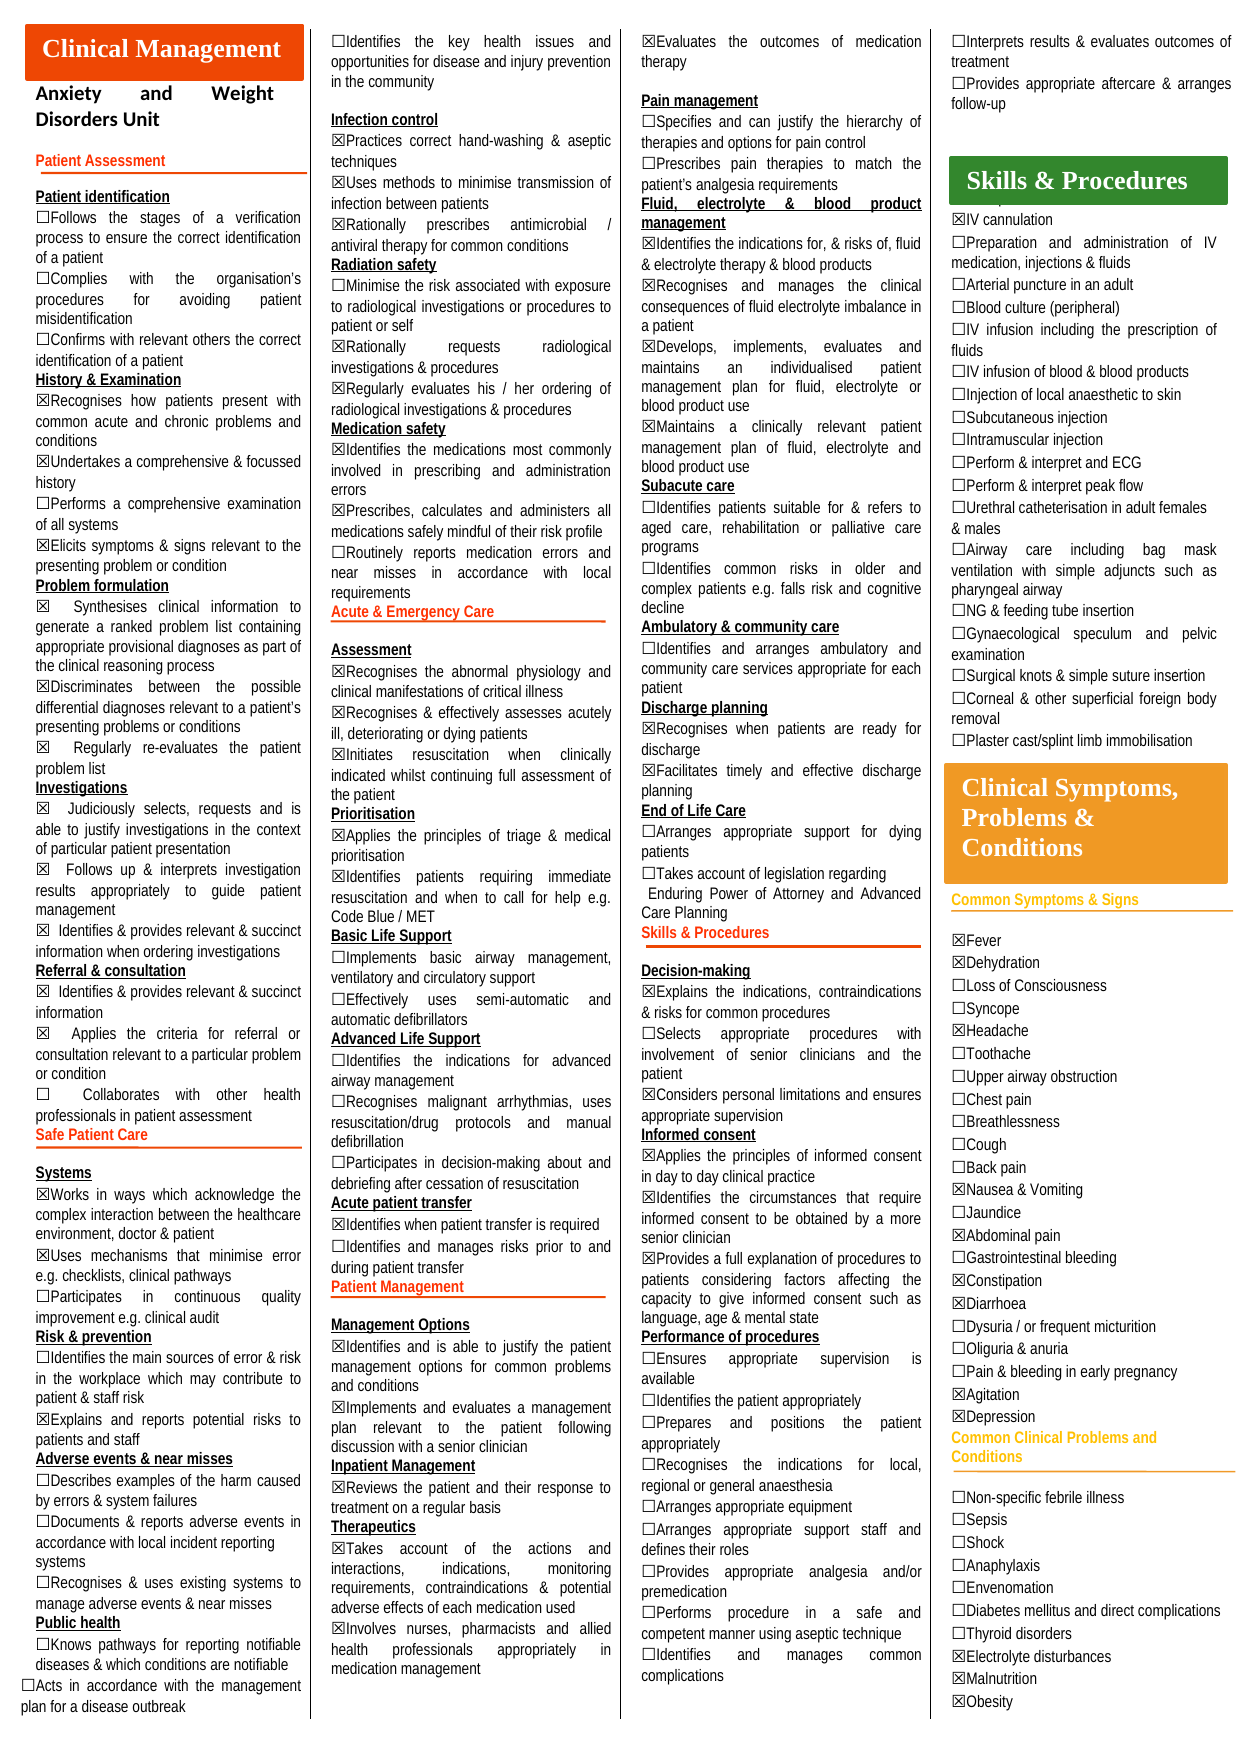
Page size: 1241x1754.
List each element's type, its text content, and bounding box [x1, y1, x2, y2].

text Skills & Procedures [641, 922, 922, 942]
text Subcutaneous injection [951, 405, 1217, 428]
text Involves nurses, pharmacists and allied health professionals appropriately in medication management [331, 1617, 611, 1678]
text Undertakes a comprehensive & focussed history [35, 450, 301, 492]
text Recognises the indications for local, regional or general anaesthesia [641, 1453, 922, 1494]
text Anaphylaxis [951, 1553, 1232, 1576]
text Fluid, electrolyte & blood product management [641, 211, 922, 232]
text Takes account of legislation regarding [641, 861, 922, 884]
text Initiates resuscitation when clinically indicated whilst continuing full assessment of the patient [331, 743, 611, 804]
text Investigations [35, 778, 301, 797]
text Oliguria & anuria [951, 1337, 1232, 1359]
text Knows pathways for reporting notifiable diseases & which conditions are notifiable [35, 1632, 301, 1674]
text Applies the criteria for referral or consultation relevant to a particular problem or condition [35, 1022, 301, 1083]
text Identifies when patient transfer is required [331, 1212, 611, 1235]
text Selects appropriate procedures with involvement of senior clinicians and the patient [641, 1022, 922, 1083]
text Maintains a clinically relevant patient management plan of fluid, electrolyte and blood product use [641, 415, 922, 476]
text Uses mechanisms that minimise error e.g. checklists, clinical pathways [35, 1243, 301, 1285]
text Decision-making [641, 961, 922, 980]
text Radiation safety [331, 254, 611, 274]
text Identifies the main sources of error & risk in the workplace which may contribute to patient & staff risk [35, 1346, 301, 1407]
text Acute & Emergency Care [331, 602, 611, 621]
text Prescribes, calculates and administers all medications safely mindful of their risk profile [331, 499, 611, 541]
text Patient Management [331, 1277, 611, 1296]
text Corneal & other superficial foreign body removal [951, 686, 1217, 728]
text Perform & interpret peak flow [951, 473, 1217, 496]
text Identifies the indications for, & risks of, fluid & electrolyte therapy & blood products [641, 232, 922, 274]
text Patient Assessment [35, 150, 274, 169]
text Discharge planning [641, 697, 922, 717]
text Intramuscular injection [951, 428, 1217, 451]
text Depression [951, 1405, 1232, 1428]
text Shock [951, 1531, 1232, 1553]
text IV infusion of blood & blood products [951, 360, 1217, 382]
text Rationally prescribes antimicrobial / antiviral therapy for common conditions [331, 213, 611, 254]
text Elicits symptoms & signs relevant to the presenting problem or condition [35, 533, 301, 575]
text Uses methods to minimise transmission of infection between patients [331, 171, 611, 213]
text Breathlessness [951, 1110, 1232, 1132]
text Nausea & Vomiting [951, 1178, 1232, 1201]
text Thyroid disorders [951, 1621, 1232, 1644]
text Informed consent [641, 1125, 922, 1144]
text Participates in decision-making about and debriefing after cessation of resuscitation [331, 1151, 611, 1193]
text Injection of local anaesthetic to skin [951, 382, 1217, 405]
text Perform & interpret and ECG [951, 451, 1217, 473]
text Recognises & uses existing systems to manage adverse events & near misses [35, 1571, 301, 1613]
text Medication safety [331, 418, 611, 438]
text Identifies the indications for advanced airway management [331, 1048, 611, 1090]
text Collaborates with other health professionals in patient assessment [35, 1083, 301, 1125]
text Syncope [951, 996, 1232, 1019]
text Sepsis [951, 1508, 1232, 1531]
text Routinely reports medication errors and near misses in accordance with local requirements [331, 541, 611, 602]
text Takes account of the actions and interactions, indications, monitoring requirements, contraindications & potential adverse effects of each medication used [331, 1536, 611, 1617]
text Enduring Power of Attorney and Advanced Care Planning [641, 884, 922, 922]
text Complies with the organisation’s procedures for avoiding patient misidentification [35, 267, 301, 328]
text Dehydration [951, 951, 1232, 973]
text Arterial puncture in an adult [951, 272, 1217, 295]
text Arranges appropriate support for dying patients [641, 819, 922, 861]
text Works in ways which acknowledge the complex interaction between the healthcare environment, doctor & patient [35, 1182, 301, 1243]
text Gynaecological speculum and pelvic examination [951, 622, 1217, 663]
text Ensures appropriate supervision is available [641, 1346, 922, 1388]
text Cough [951, 1132, 1232, 1155]
text Acute patient transfer [331, 1193, 611, 1212]
text Applies the principles of triage & medical prioritisation [331, 823, 611, 865]
text IV cannulation [951, 208, 1217, 231]
text Preparation and administration of IV medication, injections & fluids [951, 231, 1217, 272]
text Effectively uses semi-automatic and automatic defibrillators [331, 987, 611, 1029]
text Public health [35, 1613, 301, 1632]
text Describes examples of the harm caused by errors & system failures [35, 1468, 301, 1510]
text Safe Patient Care [35, 1125, 301, 1144]
text Recognises & effectively assesses acutely ill, deteriorating or dying patients [331, 701, 611, 743]
text Systems [35, 1163, 301, 1182]
text Blood culture (peripheral) [951, 295, 1217, 318]
text Identifies patients suitable for & refers to aged care, rehabilitation or palliative care programs [641, 495, 922, 556]
text Therapeutics [331, 1517, 611, 1536]
text Chest pain [951, 1087, 1232, 1110]
text Judiciously selects, requests and is able to justify investigations in the context of particular patient presentation [35, 797, 301, 858]
text Practices correct hand-washing & aseptic techniques [331, 129, 611, 171]
text Adverse events & near misses [35, 1449, 301, 1468]
text Airway care including bag mask ventilation with simple adjuncts such as pharyngeal airway [951, 538, 1217, 599]
text Electrolyte disturbances [951, 1644, 1232, 1667]
text Recognises how patients present with common acute and chronic problems and conditions [35, 389, 301, 450]
text Arranges appropriate support staff and defines their roles [641, 1517, 922, 1559]
text Plaster cast/splint limb immobilisation [951, 728, 1217, 751]
text Anxiety and Weight Disorders Unit [35, 81, 274, 131]
text Non-specific febrile illness [951, 1485, 1232, 1508]
text Participates in continuous quality improvement e.g. clinical audit [35, 1285, 301, 1327]
text Considers personal limitations and ensures appropriate supervision [641, 1083, 922, 1125]
text Upper airway obstruction [951, 1064, 1232, 1087]
text Provides appropriate analgesia and/or premedication [641, 1559, 922, 1601]
text Discriminates between the possible differential diagnoses relevant to a patient’s presenting problems or conditions [35, 675, 301, 736]
text Management Options [331, 1315, 611, 1334]
text Explains the indications, contraindications & risks for common procedures [641, 980, 922, 1022]
text IV infusion including the prescription of fluids [951, 318, 1217, 360]
text Advanced Life Support [331, 1029, 611, 1048]
text Infection control [331, 110, 611, 129]
text Fluid, electrolyte & blood product management [641, 193, 922, 210]
text NG & feeding tube insertion [951, 599, 1217, 622]
text Follows the stages of a verification process to ensure the correct identification of a patient [35, 206, 301, 267]
text Common Symptoms & Signs [951, 890, 1232, 909]
text Applies the principles of informed consent in day to day clinical practice [641, 1144, 922, 1186]
text Common Clinical Problems and Conditions [951, 1428, 1232, 1466]
text Evaluates the outcomes of medication therapy [641, 29, 922, 71]
text Agitation [951, 1382, 1232, 1405]
text Pain & bleeding in early pregnancy [951, 1359, 1232, 1382]
text Rationally requests radiological investigations & procedures [331, 335, 611, 377]
text Prepares and positions the patient appropriately [641, 1411, 922, 1453]
text Inpatient Management [331, 1456, 611, 1475]
text Implements basic airway management, ventilatory and circulatory support [331, 945, 611, 987]
text Identifies and arranges ambulatory and community care services appropriate for each patient [641, 636, 922, 697]
text Envenomation [951, 1576, 1232, 1599]
text Malnutrition [951, 1667, 1232, 1689]
text Abdominal pain [951, 1223, 1232, 1246]
text Specifies and can justify the hierarchy of therapies and options for pain control [641, 110, 922, 152]
text Follows up & interprets investigation results appropriately to guide patient management [35, 858, 301, 919]
text Identifies & provides relevant & succinct information [35, 980, 301, 1022]
text Ambulatory & community care [641, 617, 922, 636]
text Performs a comprehensive examination of all systems [35, 492, 301, 533]
text History & Examination [35, 369, 301, 389]
text Identifies the key health issues and opportunities for disease and injury prevention in the community [331, 29, 611, 91]
text Implements and evaluates a management plan relevant to the patient following discussion with a senior clinician [331, 1395, 611, 1456]
text Headache [951, 1019, 1232, 1042]
text Subacute care [641, 476, 922, 495]
text Fever [951, 928, 1232, 951]
text Jaundice [951, 1201, 1232, 1223]
text Recognises the abnormal physiology and clinical manifestations of critical illness [331, 659, 611, 701]
text Interprets results & evaluates outcomes of treatment [951, 29, 1232, 71]
text Identifies the patient appropriately [641, 1388, 922, 1411]
text Identifies the medications most commonly involved in prescribing and administration errors [331, 438, 611, 499]
text End of Life Care [641, 800, 922, 819]
text Regularly evaluates his / her ordering of radiological investigations & procedures [331, 377, 611, 418]
text Gastrointestinal bleeding [951, 1246, 1232, 1269]
text Pain management [641, 91, 922, 110]
text Documents & reports adverse events in accordance with local incident reporting [35, 1510, 301, 1552]
text & males [951, 519, 1217, 538]
text Identifies and is able to justify the patient management options for common problems and conditions [331, 1334, 611, 1395]
text Identifies patients requiring immediate resuscitation and when to call for help e.g. Code Blue / MET [331, 865, 611, 926]
text Develops, implements, evaluates and maintains an individualised patient management plan for fluid, electrolyte or blood product use [641, 335, 922, 415]
text Identifies & provides relevant & succinct information when ordering investigations [35, 919, 301, 961]
text Patient identification [35, 186, 274, 206]
text systems [35, 1552, 301, 1571]
text Problem formulation [35, 575, 301, 594]
text Dysuria / or frequent micturition [951, 1314, 1232, 1337]
text Assessment [331, 640, 611, 659]
text Toothache [951, 1042, 1232, 1064]
text Diarrhoea [951, 1291, 1232, 1314]
text Urethral catheterisation in adult females [951, 496, 1217, 519]
text Reviews the patient and their response to treatment on a regular basis [331, 1475, 611, 1517]
text Arranges appropriate equipment [641, 1494, 922, 1517]
text Identifies the circumstances that require informed consent to be obtained by a more senior clinician [641, 1186, 922, 1247]
text Recognises malignant arrhythmias, uses resuscitation/drug protocols and manual defibrillation [331, 1090, 611, 1151]
text Constipation [951, 1269, 1232, 1291]
text Identifies and manages risks prior to and during patient transfer [331, 1235, 611, 1277]
text Surgical knots & simple suture insertion [951, 663, 1217, 686]
text Acts in accordance with the management plan for a disease outbreak [21, 1674, 301, 1716]
text Identifies common risks in older and complex patients e.g. falls risk and cognitive decline [641, 556, 922, 617]
text Prioritisation [331, 804, 611, 823]
text Confirms with relevant others the correct identification of a patient [35, 328, 301, 369]
text Risk & prevention [35, 1327, 301, 1346]
text Provides appropriate aftercare & arranges follow-up [951, 71, 1232, 113]
text Performs procedure in a safe and competent manner using aseptic technique [641, 1601, 922, 1643]
text Facilitates timely and effective discharge planning [641, 758, 922, 800]
text Minimise the risk associated with exposure to radiological investigations or procedures to patient or self [331, 274, 611, 335]
text Regularly re-evaluates the patient problem list [35, 736, 301, 778]
text Identifies and manages common complications [641, 1643, 922, 1685]
text Recognises and manages the clinical consequences of fluid electrolyte imbalance in a patient [641, 274, 922, 335]
text Diabetes mellitus and direct complications [951, 1599, 1232, 1621]
text Obesity [951, 1689, 1232, 1712]
text Referral & consultation [35, 961, 301, 980]
text Synthesises clinical information to generate a ranked problem list containing appropriate provisional diagnoses as part of the clinical reasoning process [35, 594, 301, 675]
text Provides a full explanation of procedures to patients considering factors affecting the capacity to give informed consent such as language, age & mental state [641, 1247, 922, 1327]
text Explains and reports potential risks to patients and staff [35, 1407, 301, 1449]
text Performance of procedures [641, 1327, 922, 1346]
text Basic Life Support [331, 926, 611, 945]
text Prescribes pain therapies to match the patient’s analgesia requirements [641, 152, 922, 193]
text Recognises when patients are ready for discharge [641, 717, 922, 758]
text Back pain [951, 1155, 1232, 1178]
text Loss of Consciousness [951, 973, 1232, 996]
